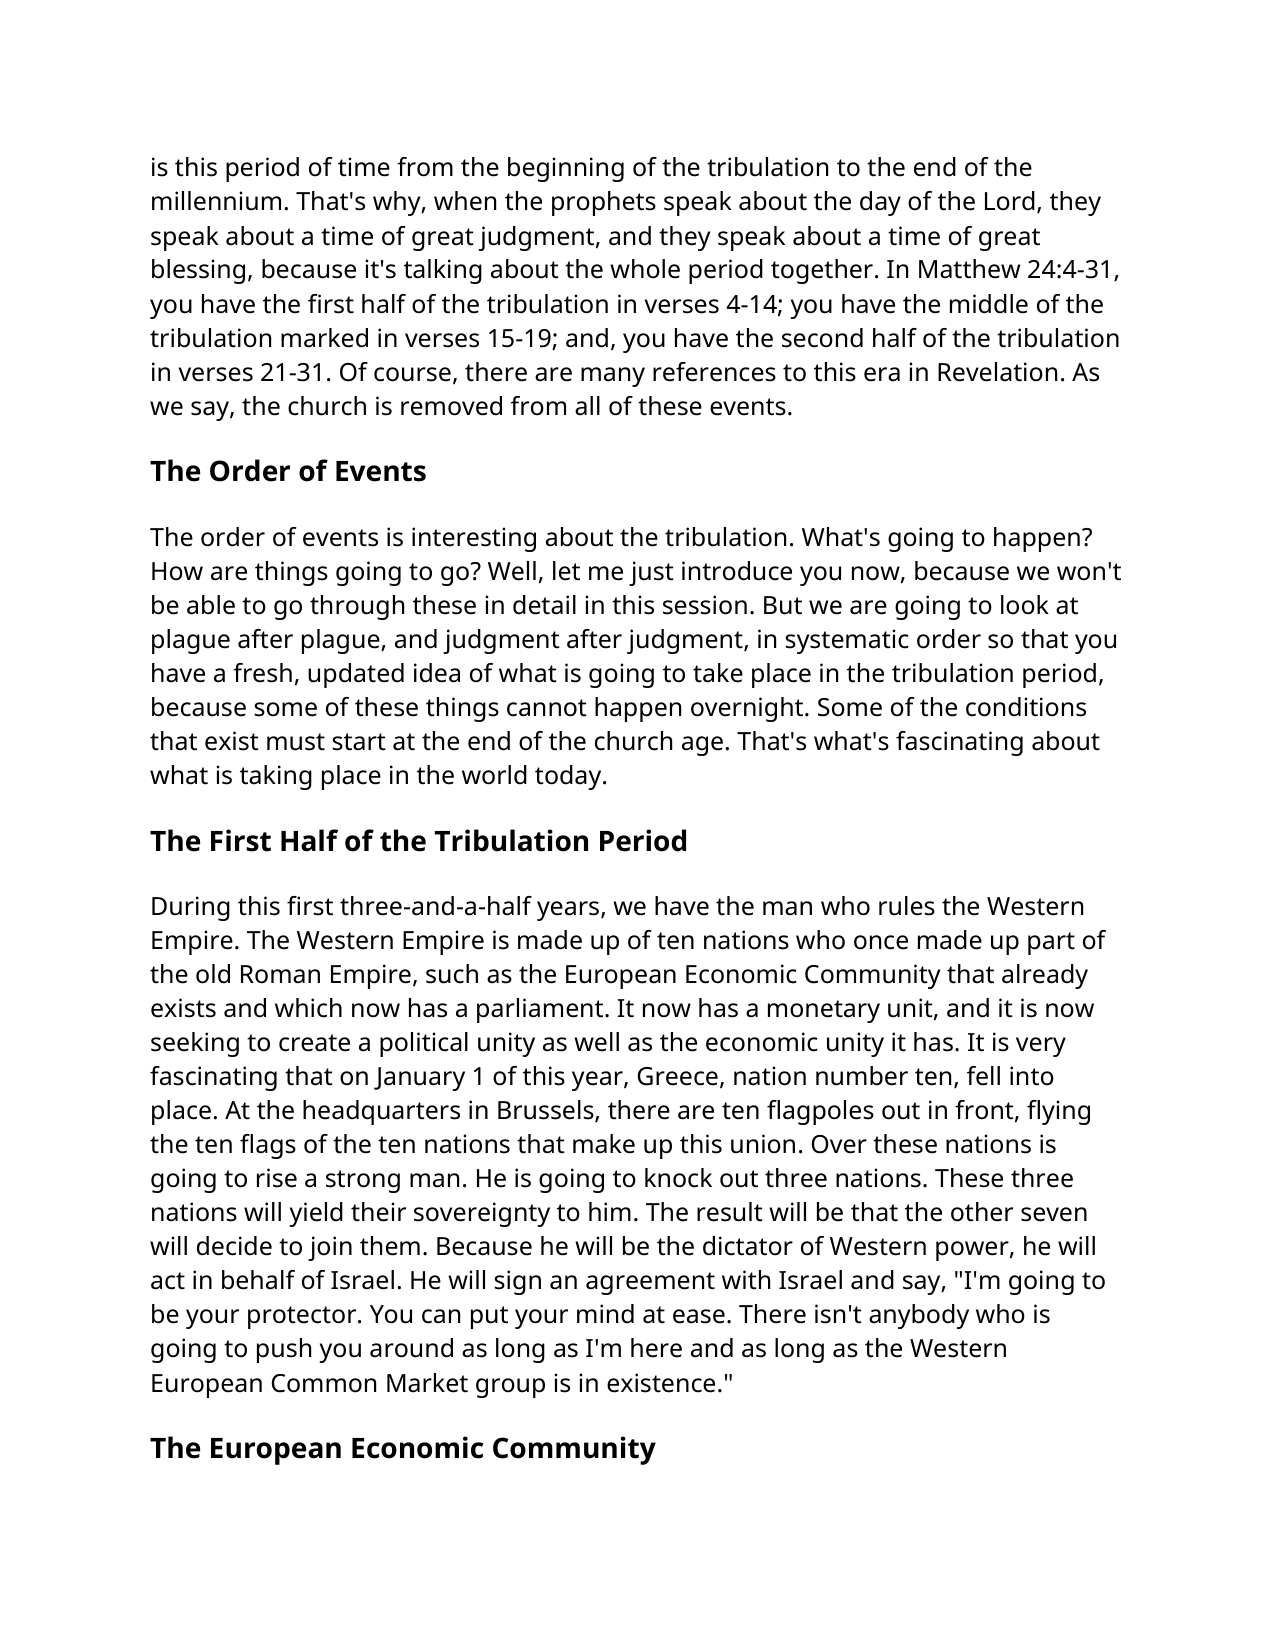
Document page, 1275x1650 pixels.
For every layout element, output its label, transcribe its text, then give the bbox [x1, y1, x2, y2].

text During this first three-and-a-half years, we have the man who rules the Western Empire. The Western Empire is made up of ten nations who once made up part of the old Roman Empire, such as the European Economic Community that already exists and which now has a parliament. It now has a monetary unit, and it is now seeking to create a political unity as well as the economic unity it has. It is very fascinating that on January 1 of this year, Greece, nation number ten, fell into place. At the headquarters in Brussels, there are ten flagpoles out in front, flying the ten flags of the ten nations that make up this union. Over these nations is going to rise a strong man. He is going to knock out three nations. These three nations will yield their sovereignty to him. The result will be that the other seven will decide to join them. Because he will be the dictator of Western power, he will act in behalf of Israel. He will sign an agreement with Israel and say, "I'm going to be your protector. You can put your mind at ease. There isn't anybody who is going to push you around as long as I'm here and as long as the Western European Common Market group is in existence." [150, 888, 1125, 1399]
text The European Economic Community [150, 1428, 1125, 1467]
text The First Half of the Tribulation Period [150, 821, 1125, 859]
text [150, 150, 1125, 422]
text The order of events is interesting about the tribulation. What's going to happen? How are things going to go? Well, let me just introduce you now, because we won't be able to go through these in detail in this session. But we are going to look at plague after plague, and judgment after judgment, in systematic order so that you have a fresh, updated idea of what is going to take place in the tribulation period, because some of these things cannot happen overnight. Some of the conditions that exist must start at the end of the church age. That's what's fascinating about what is taking place in the world today. [150, 519, 1125, 792]
text The Order of Events [150, 452, 1125, 490]
